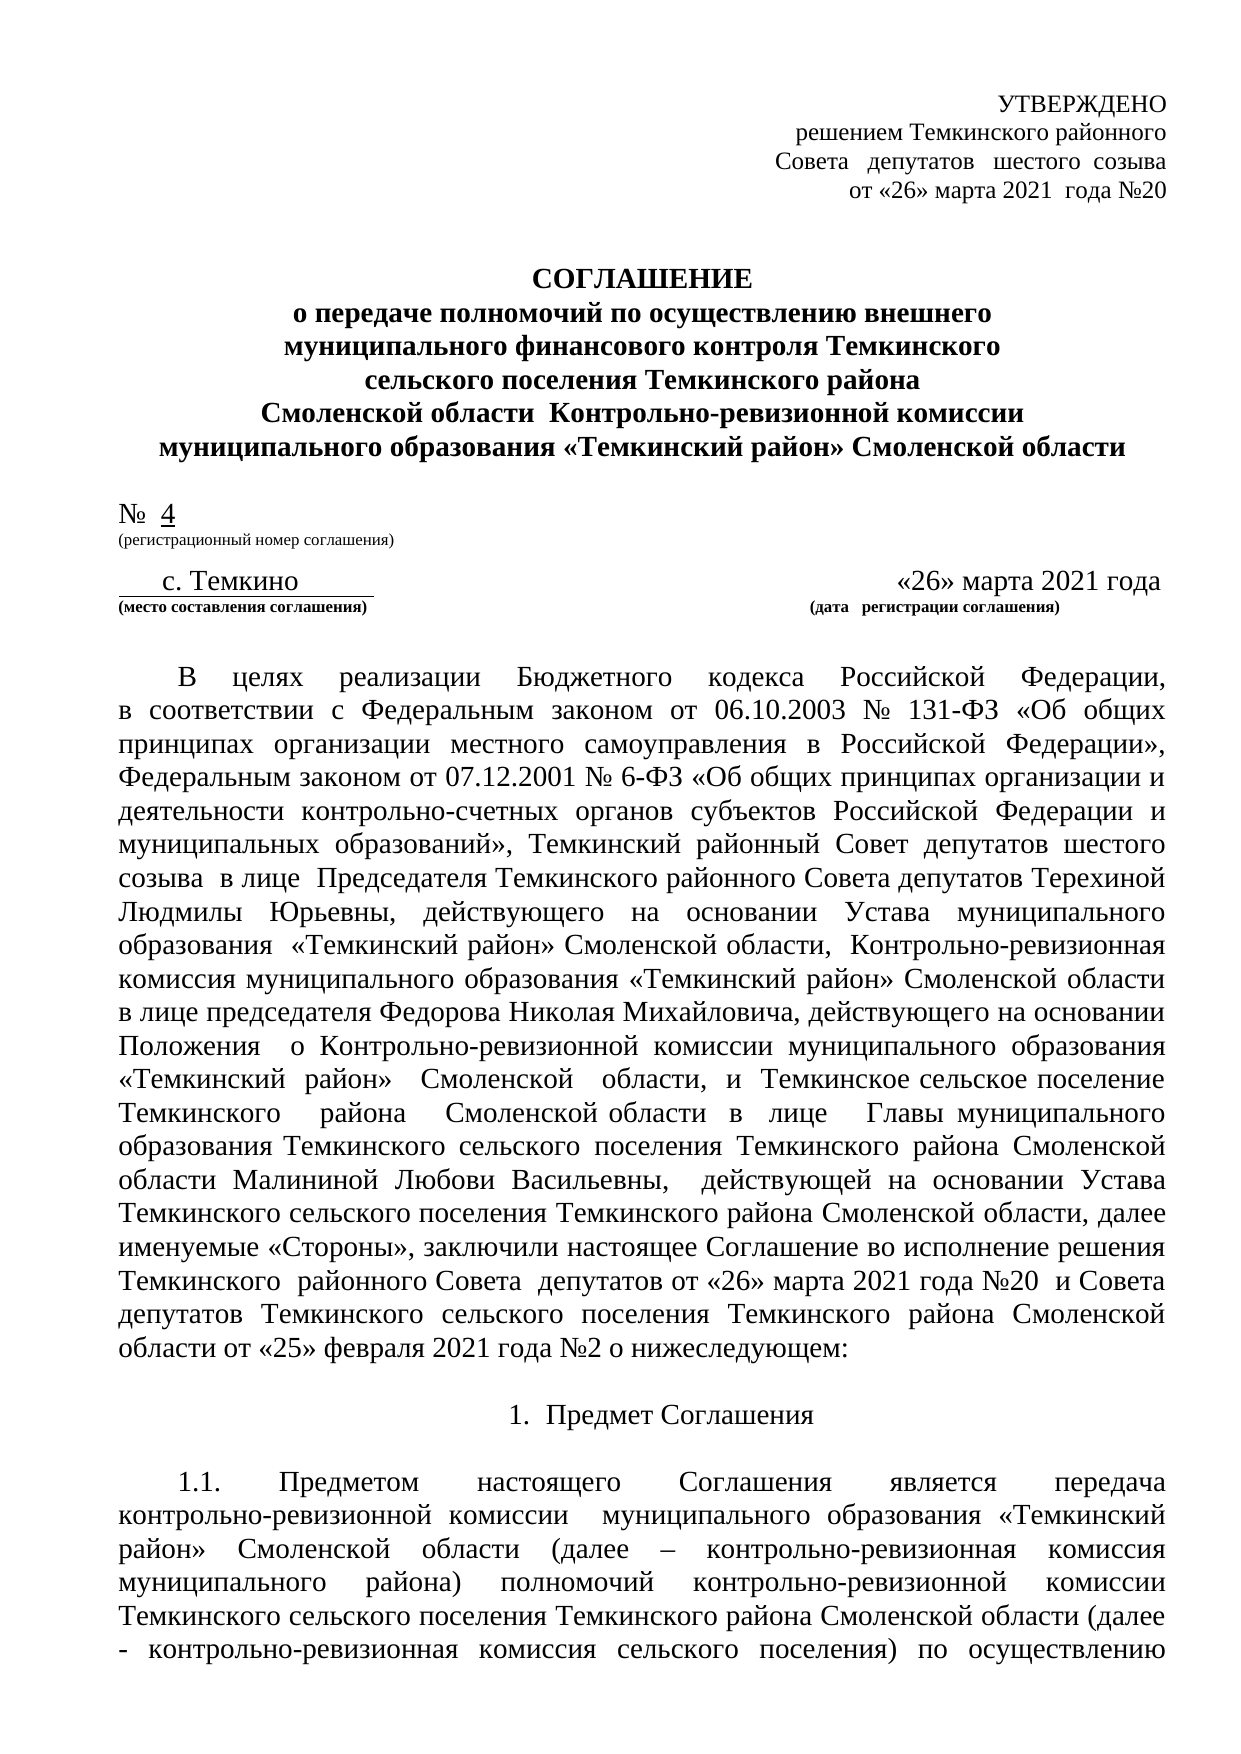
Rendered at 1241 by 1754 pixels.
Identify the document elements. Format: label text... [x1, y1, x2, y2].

text УТВЕРЖДЕНО [118, 89, 1167, 117]
text с. Темкино «26» марта 2021 года [118, 563, 1167, 597]
text Смоленской области Контрольно-ревизионной комиссии [118, 395, 1167, 429]
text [118, 1464, 1167, 1665]
text Совета депутатов шестого созыва [118, 146, 1167, 175]
text (место составления соглашения) (дата регистрации соглашения) [118, 597, 1167, 630]
text муниципального образования «Темкинский район» Смоленской области [118, 429, 1167, 462]
text решением Темкинского районного [118, 117, 1167, 146]
text В целях реализации Бюджетного кодекса Российской Федерации, в соответствии с Федеральным законом от 06.10.2003 № 131-ФЗ «Об общих принципах организации местного самоуправления в Российской Федерации», Федеральным законом от 07.12.2001 № 6-ФЗ «Об общих принципах организации и деятельности контрольно-счетных органов субъектов Российской Федерации и муниципальных образований», Темкинский районный Совет депутатов шестого созыва в лице Председателя Темкинского районного Совета депутатов Терехиной Людмилы Юрьевны, действующего на основании Устава муниципального образования «Темкинский район» Смоленской области, Контрольно-ревизионная комиссия муниципального образования «Темкинский район» Смоленской области в лице председателя Федорова Николая Михайловича, действующего на основании Положения о Контрольно-ревизионной комиссии муниципального образования «Темкинский район» Смоленской области, и Темкинское сельское поселение Темкинского района Смоленской области в лице Главы муниципального образования Темкинского сельского поселения Темкинского района Смоленской области Малининой Любови Васильевны, действующей на основании Устава Темкинского сельского поселения Темкинского района Смоленской области, далее именуемые «Стороны», заключили настоящее Соглашение во исполнение решения Темкинского районного Совета депутатов от «26» марта 2021 года №20 и Совета депутатов Темкинского сельского поселения Темкинского района Смоленской области от «25» февраля 2021 года №2 о нижеследующем: [118, 659, 1167, 1363]
text СОГЛАШЕНИЕ [118, 261, 1167, 295]
text от «26» марта 2021 года №20 [118, 175, 1167, 204]
text о передаче полномочий по осуществлению внешнего муниципального финансового контроля Темкинского сельского поселения Темкинского района [118, 295, 1167, 395]
list Предмет Соглашения [156, 1397, 1167, 1430]
text № 4 [118, 496, 1167, 529]
text (регистрационный номер соглашения) [118, 529, 1167, 563]
